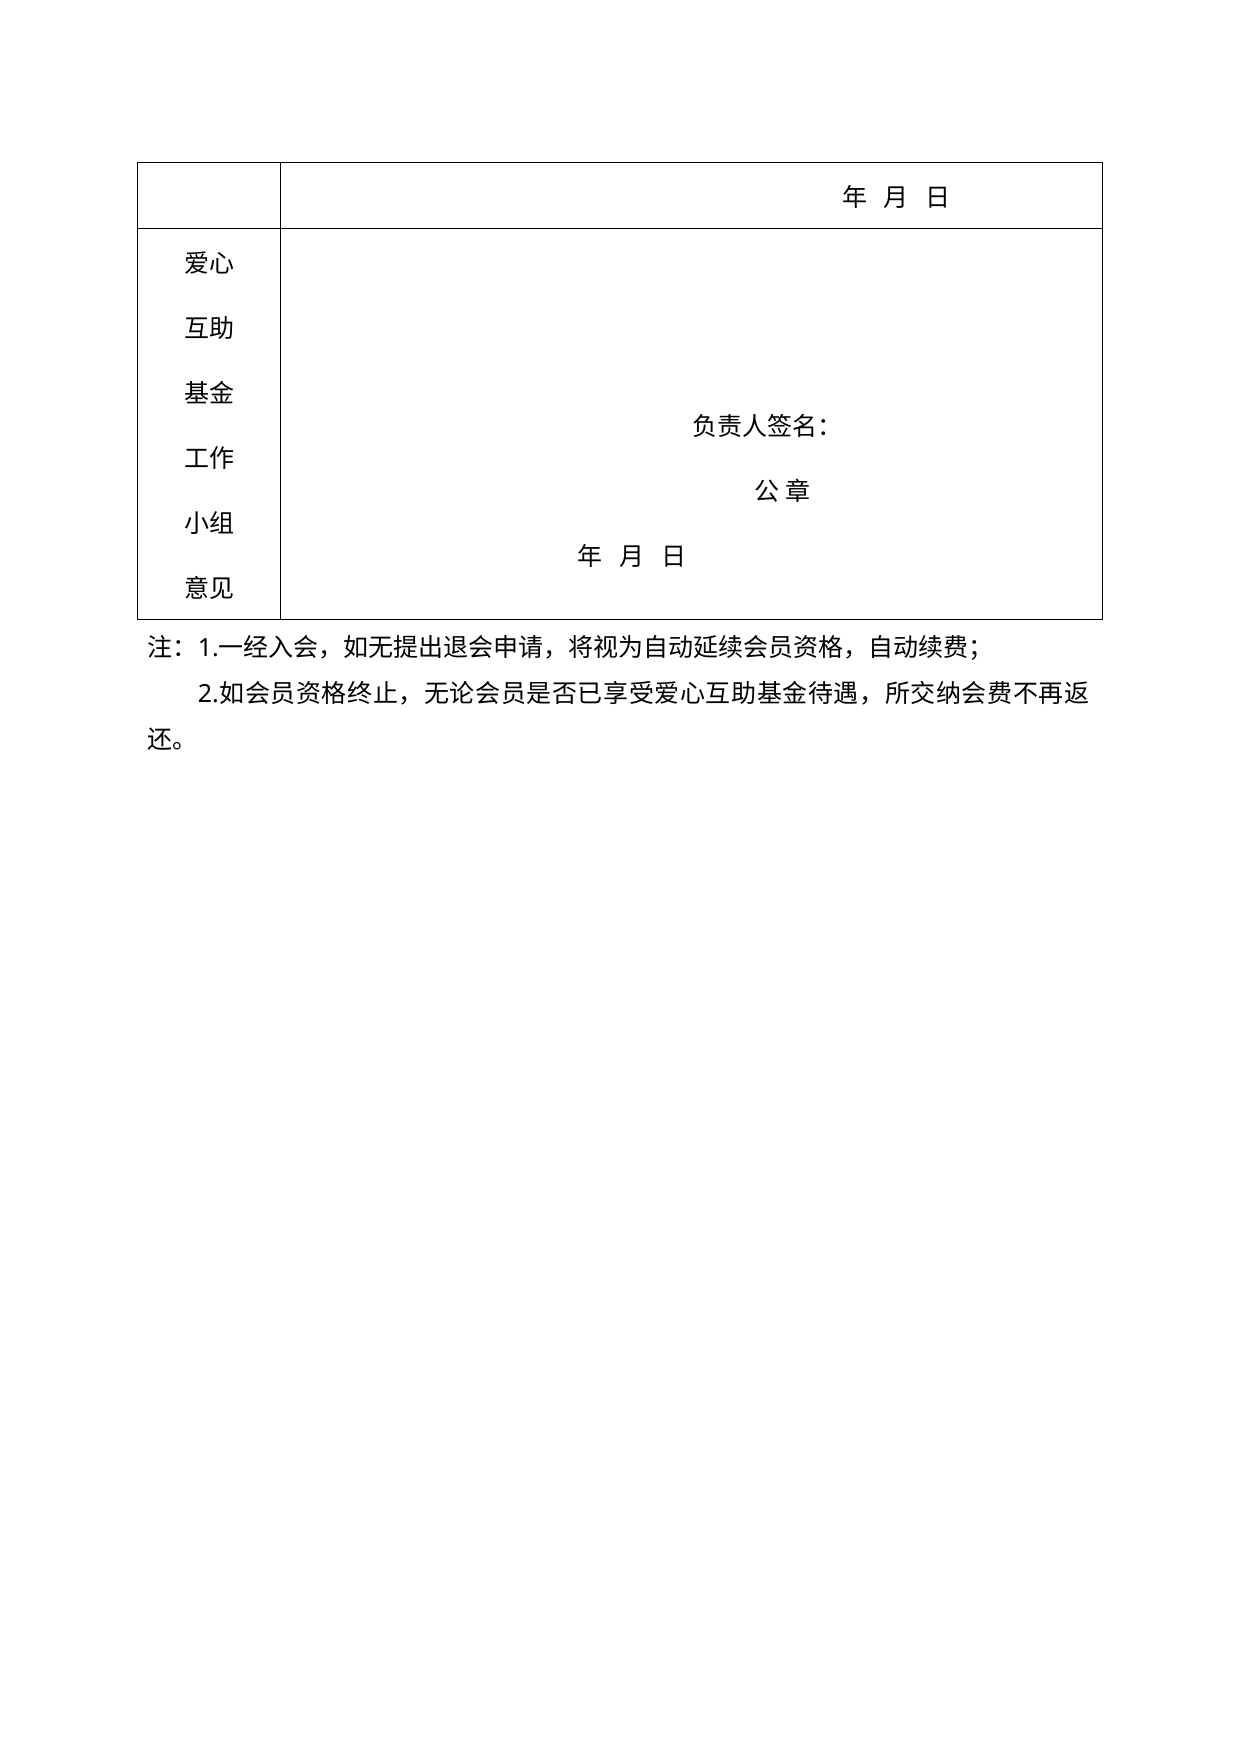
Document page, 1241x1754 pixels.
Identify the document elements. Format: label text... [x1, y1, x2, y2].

table_cell 爱心 互助 基金 工作 小组 意见 [138, 229, 280, 619]
text 注：1.一经入会，如无提出退会申请，将视为自动延续会员资格，自动续费； [148, 620, 1092, 666]
table_cell 负责人签名： 公 章 年 月 日 [281, 229, 1102, 619]
text 2.如会员资格终止，无论会员是否已享受爱心互助基金待遇，所交纳会费不再返还。 [148, 666, 1092, 758]
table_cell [281, 163, 1102, 228]
